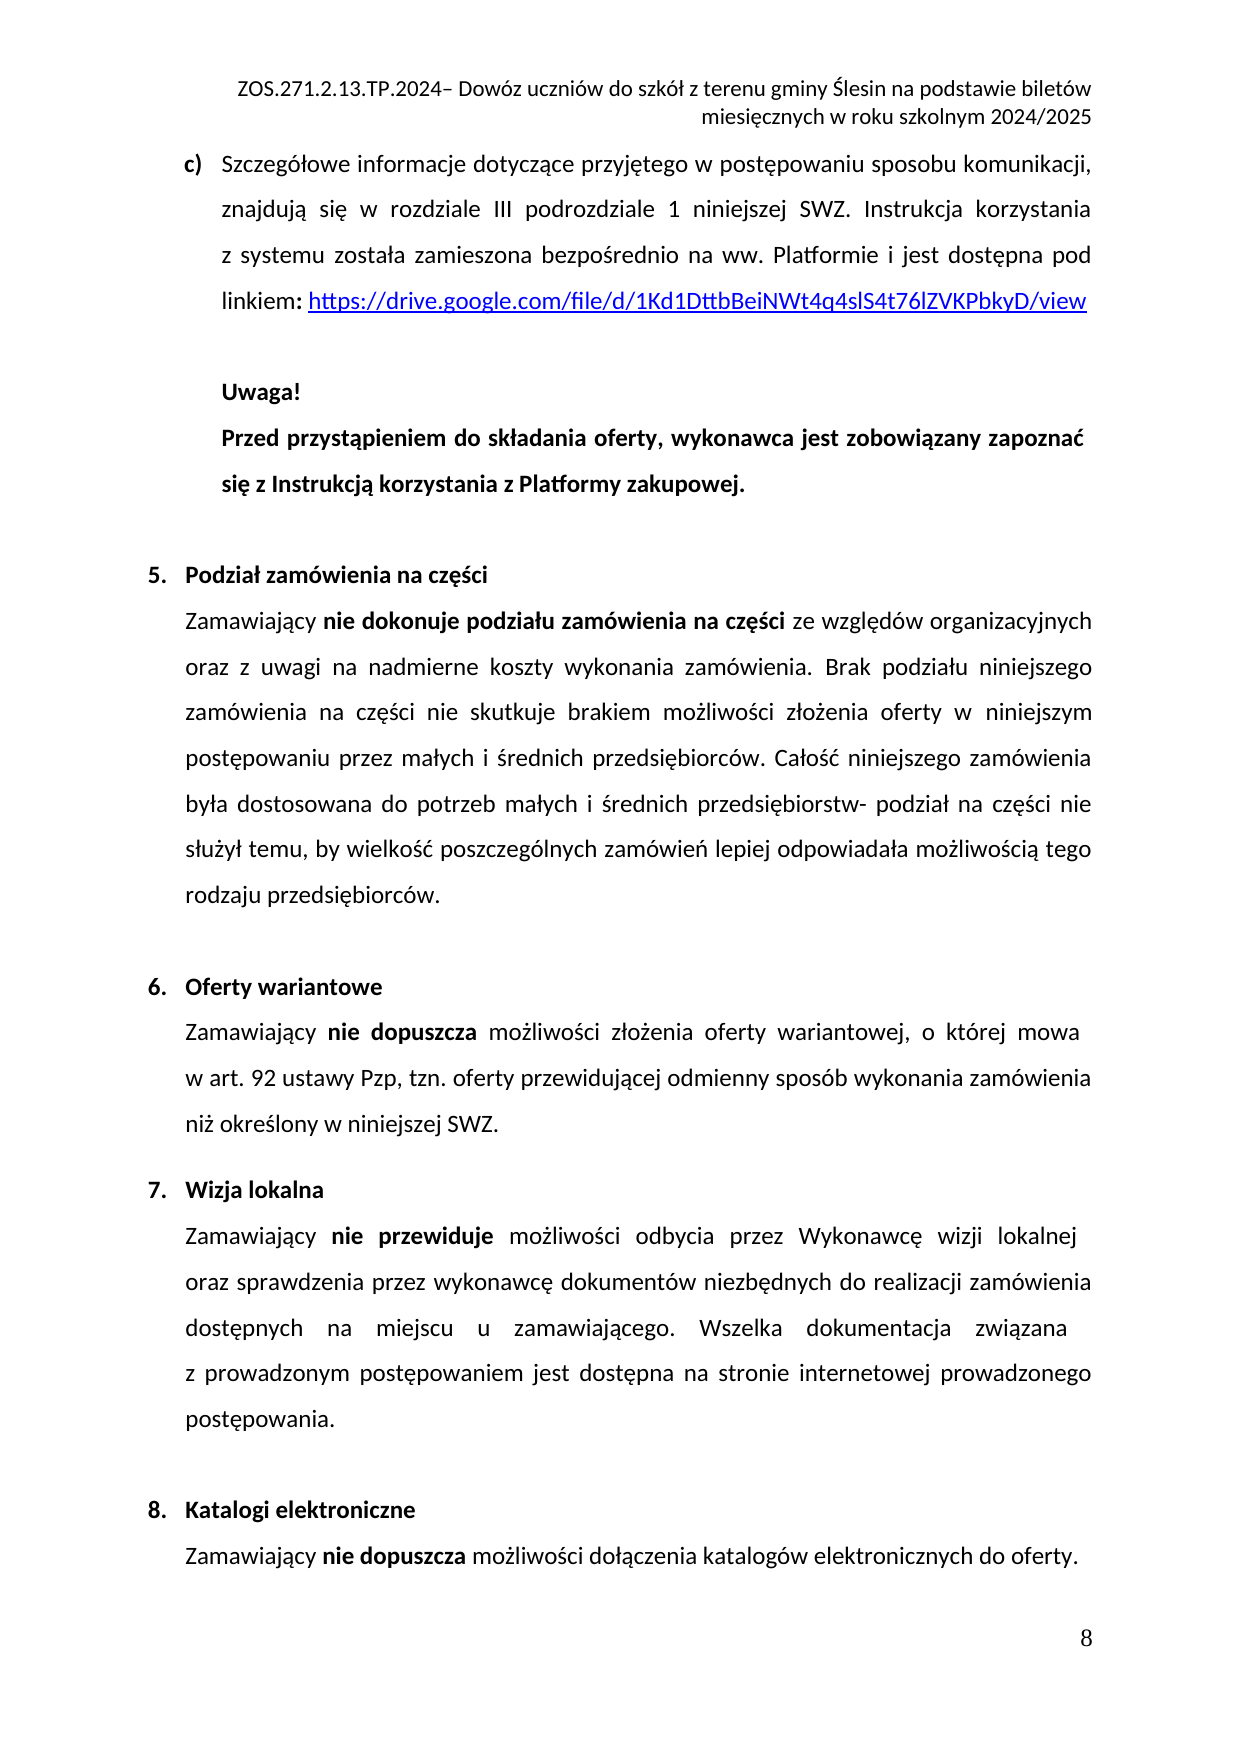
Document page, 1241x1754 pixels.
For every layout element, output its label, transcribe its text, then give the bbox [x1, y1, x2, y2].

text Zamawiający nie dopuszcza możliwości złożenia oferty wariantowej, o której mowa w art. 92 ustawy Pzp, tzn. oferty przewidującej odmienny sposób wykonania zamówienia niż określony w niniejszej SWZ. [185, 1017, 1092, 1138]
list Zamawiający nie dopuszcza możliwości dołączenia katalogów elektronicznych do oferty. [185, 1540, 1092, 1571]
list Przed przystąpieniem do składania oferty, wykonawca jest zobowiązany zapoznać się z Instrukcją korzystania z Platformy zakupowej. [221, 422, 1092, 498]
list Szczegółowe informacje dotyczące przyjętego w postępowaniu sposobu komunikacji, znajdują się w rozdziale III podrozdziale 1 niniejszej SWZ. Instrukcja korzystania z systemu została zamieszona bezpośrednio na ww. Platformie i jest dostępna pod linkiem: https://drive.google.com/file/d/1Kd1DttbBeiNWt4q4slS4t76lZVKPbkyD/view [184, 148, 1092, 315]
list Wizja lokalna [148, 1174, 1092, 1205]
list Zamawiający nie dokonuje podziału zamówienia na części ze względów organizacyjnych oraz z uwagi na nadmierne koszty wykonania zamówienia. Brak podziału niniejszego zamówienia na części nie skutkuje brakiem możliwości złożenia oferty w niniejszym postępowaniu przez małych i średnich przedsiębiorców. Całość niniejszego zamówienia była dostosowana do potrzeb małych i średnich przedsiębiorstw- podział na części nie służył temu, by wielkość poszczególnych zamówień lepiej odpowiadała możliwością tego rodzaju przedsiębiorców. [185, 605, 1092, 910]
list Zamawiający nie przewiduje możliwości odbycia przez Wykonawcę wizji lokalnej oraz sprawdzenia przez wykonawcę dokumentów niezbędnych do realizacji zamówienia dostępnych na miejscu u zamawiającego. Wszelka dokumentacja związana z prowadzonym postępowaniem jest dostępna na stronie internetowej prowadzonego postępowania. [185, 1220, 1092, 1434]
list Katalogi elektroniczne [148, 1495, 1092, 1525]
list Uwaga! [221, 376, 1092, 407]
list Podział zamówienia na części [148, 559, 1092, 590]
list Oferty wariantowe [148, 971, 1092, 1001]
